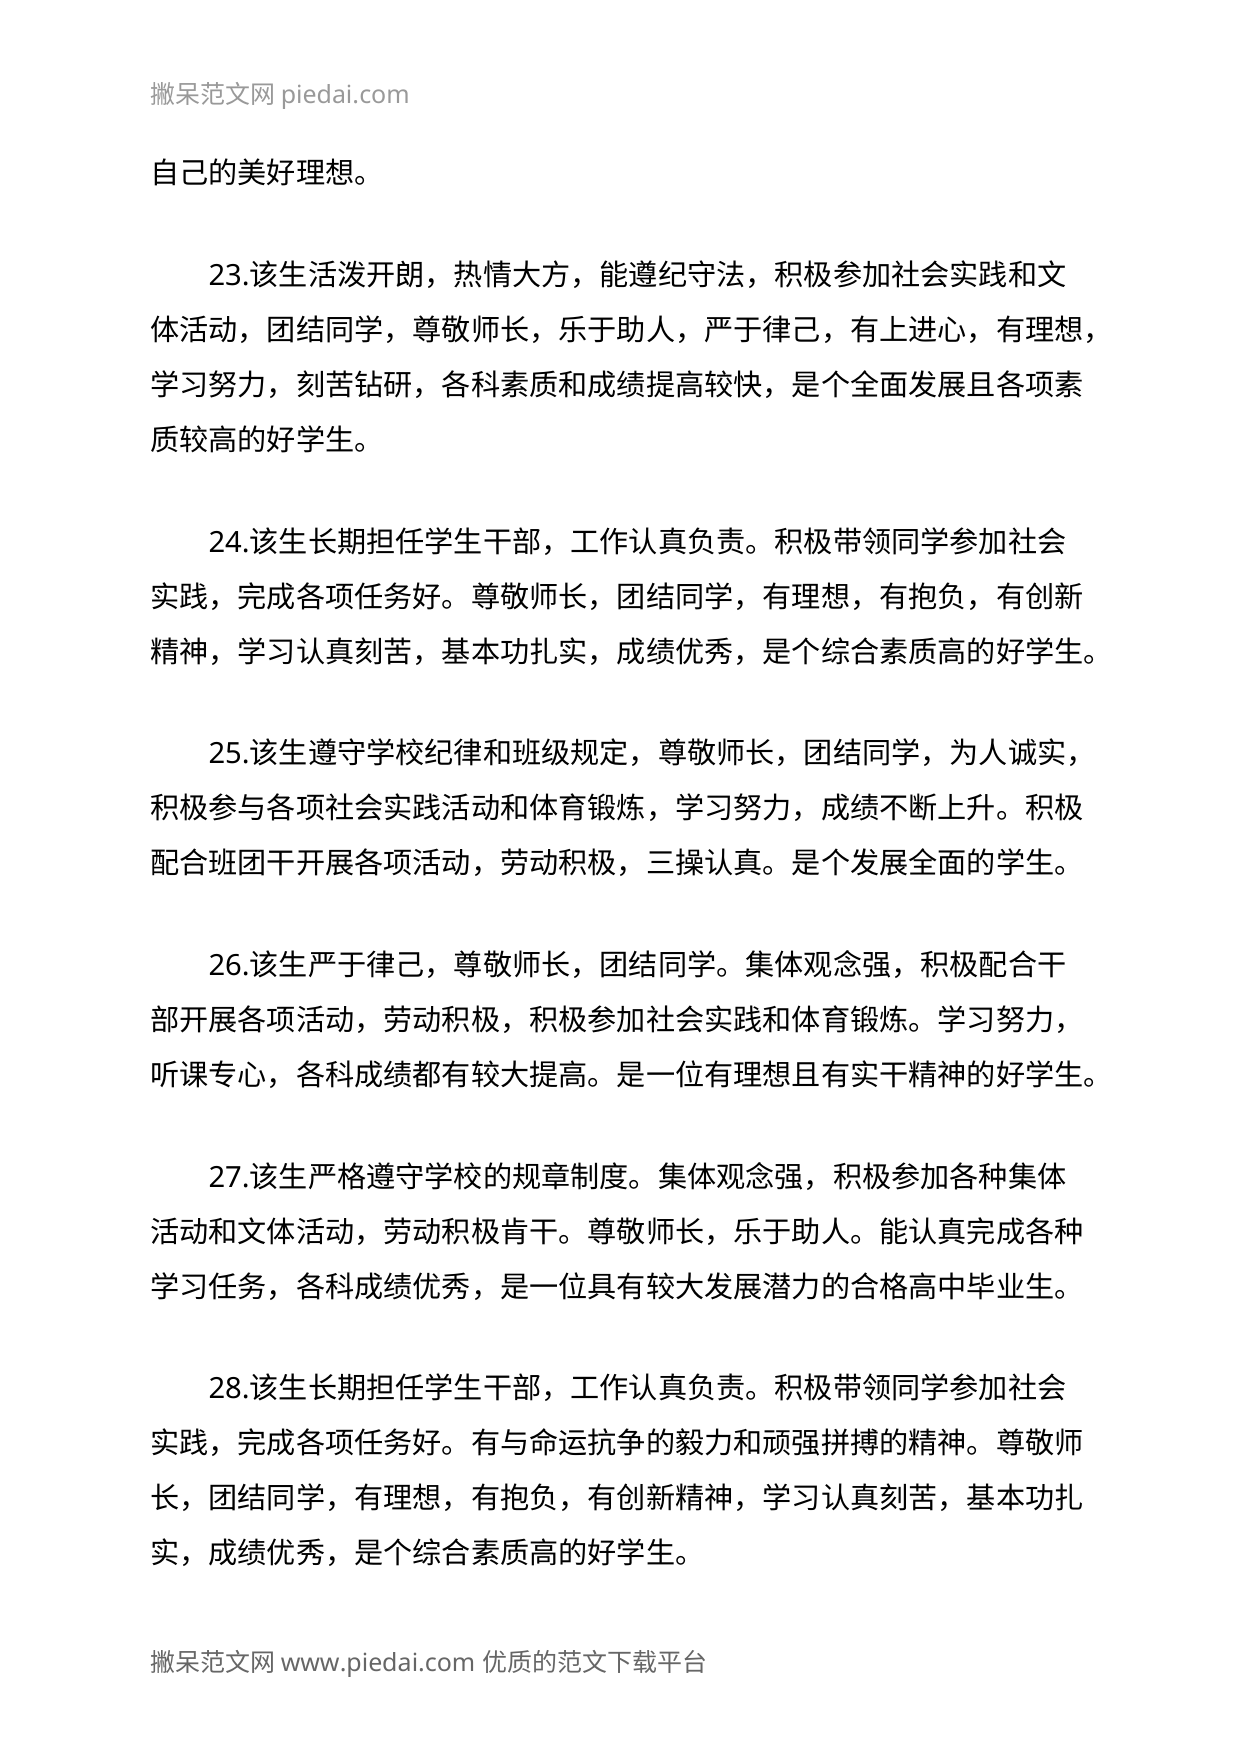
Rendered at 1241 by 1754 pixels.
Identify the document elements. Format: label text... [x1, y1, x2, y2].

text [150, 150, 1090, 192]
text 28.该生长期担任学生干部，工作认真负责。积极带领同学参加社会实践，完成各项任务好。有与命运抗争的毅力和顽强拼搏的精神。尊敬师长，团结同学，有理想，有抱负，有创新精神，学习认真刻苦，基本功扎实，成绩优秀，是个综合素质高的好学生。 [150, 1365, 1090, 1572]
text 23.该生活泼开朗，热情大方，能遵纪守法，积极参加社会实践和文体活动，团结同学，尊敬师长，乐于助人，严于律己，有上进心，有理想，学习努力，刻苦钻研，各科素质和成绩提高较快，是个全面发展且各项素质较高的好学生。 [150, 252, 1090, 459]
text 24.该生长期担任学生干部，工作认真负责。积极带领同学参加社会实践，完成各项任务好。尊敬师长，团结同学，有理想，有抱负，有创新精神，学习认真刻苦，基本功扎实，成绩优秀，是个综合素质高的好学生。 [150, 518, 1090, 671]
text 27.该生严格遵守学校的规章制度。集体观念强，积极参加各种集体活动和文体活动，劳动积极肯干。尊敬师长，乐于助人。能认真完成各种学习任务，各科成绩优秀，是一位具有较大发展潜力的合格高中毕业生。 [150, 1153, 1090, 1306]
text 26.该生严于律己，尊敬师长，团结同学。集体观念强，积极配合干部开展各项活动，劳动积极，积极参加社会实践和体育锻炼。学习努力，听课专心，各科成绩都有较大提高。是一位有理想且有实干精神的好学生。 [150, 942, 1090, 1094]
text 25.该生遵守学校纪律和班级规定，尊敬师长，团结同学，为人诚实，积极参与各项社会实践活动和体育锻炼，学习努力，成绩不断上升。积极配合班团干开展各项活动，劳动积极，三操认真。是个发展全面的学生。 [150, 730, 1090, 882]
